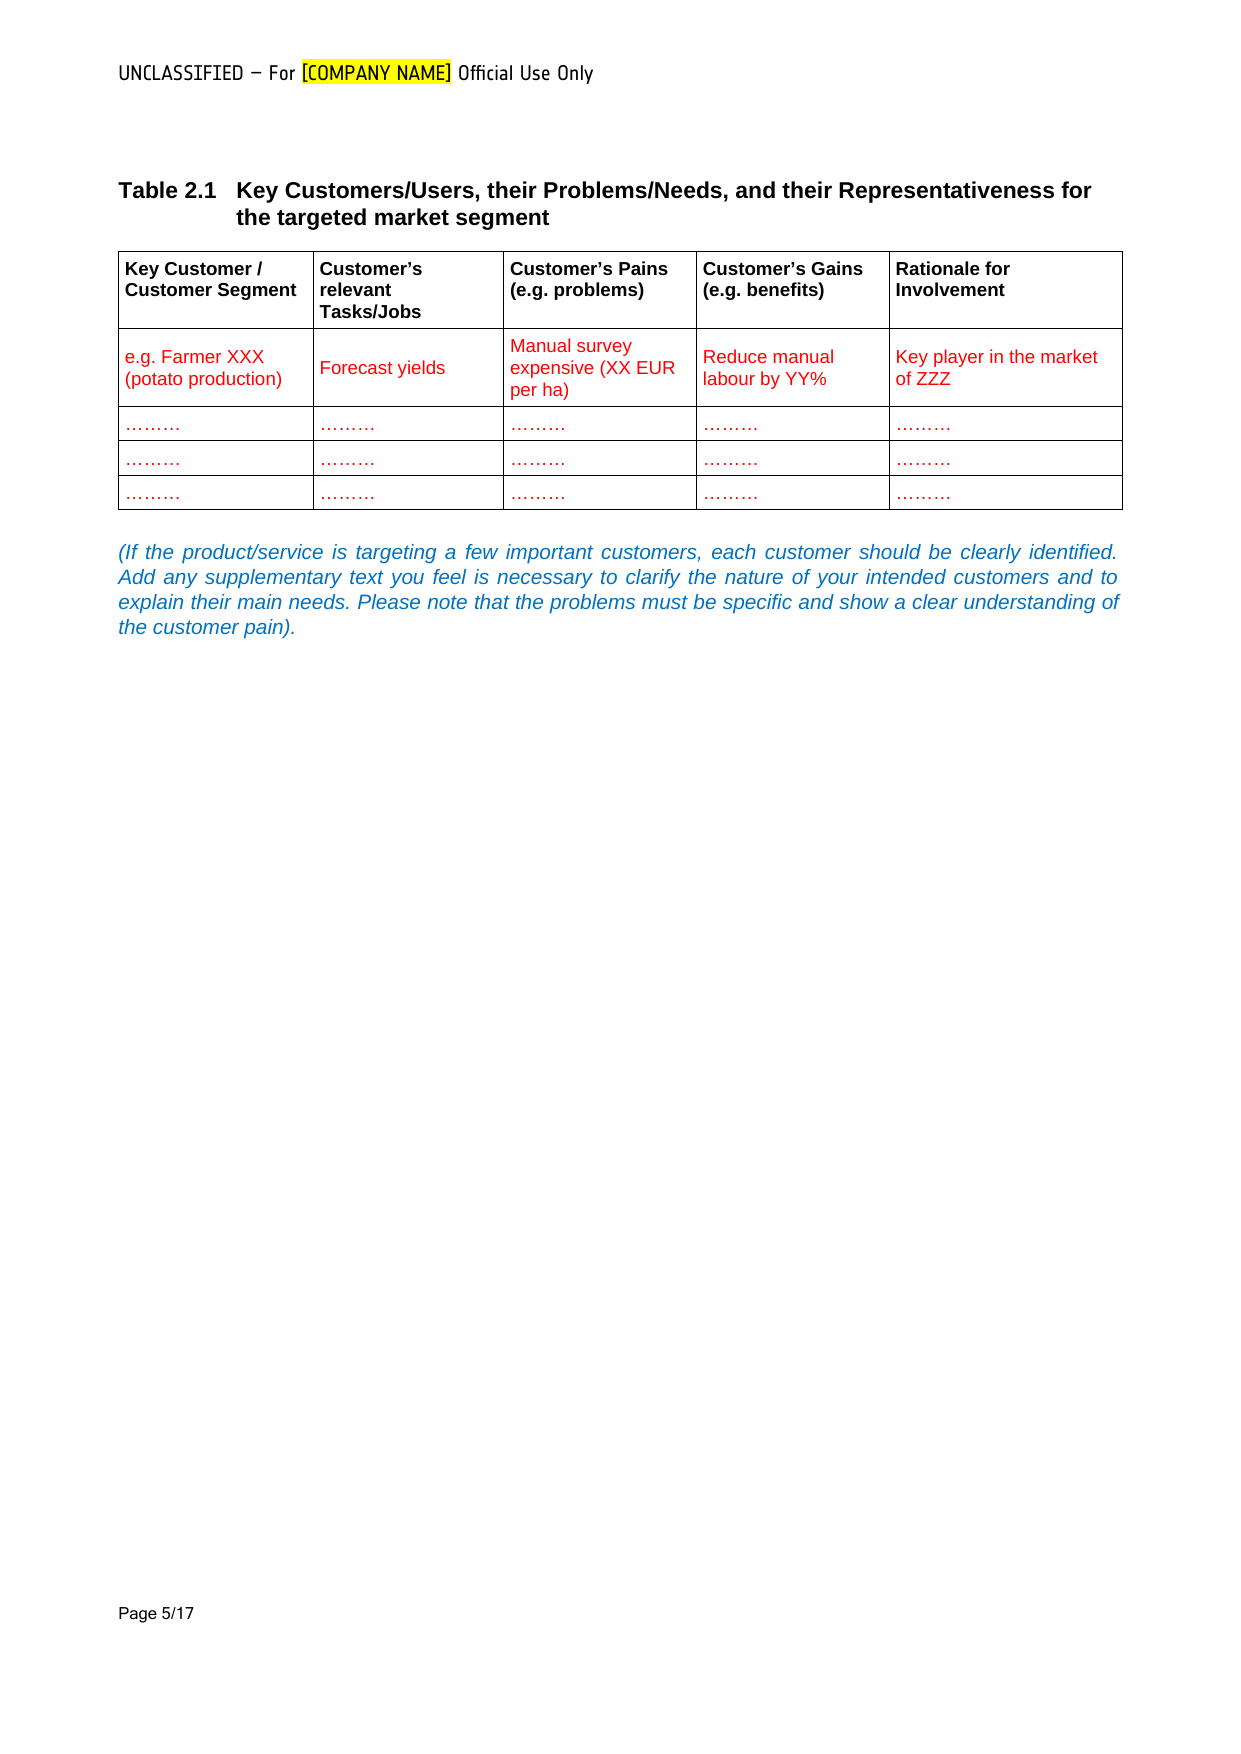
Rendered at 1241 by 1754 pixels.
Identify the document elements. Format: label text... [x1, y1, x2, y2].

table_cell Forecast yields [314, 329, 503, 406]
table_cell ……… [697, 476, 889, 509]
table_cell ……… [119, 476, 313, 509]
table_cell ……… [504, 441, 696, 475]
table_cell e.g. Farmer XXX (potato production) [119, 329, 313, 406]
table_cell ……… [314, 441, 503, 475]
table_cell ……… [890, 441, 1122, 475]
table_header Customer’s Gains (e.g. benefits) [697, 252, 889, 328]
text (If the product/service is targeting a few important customers, each customer should be clearly identified. Add any supplementary text you feel is necessary to clarify the nature of your intended customers and to explain their main needs. Please note that the problems must be specific and show a clear understanding of the customer pain). [118, 539, 1122, 639]
table_cell ……… [119, 407, 313, 440]
table_cell ……… [504, 476, 696, 509]
table_cell ……… [314, 476, 503, 509]
table_cell ……… [697, 441, 889, 475]
table_header Customer’s relevant Tasks/Jobs [314, 252, 503, 328]
table_header Key Customer / Customer Segment [119, 252, 313, 328]
table_cell ……… [697, 407, 889, 440]
table_cell Key player in the market of ZZZ [890, 329, 1122, 406]
table_header Rationale for Involvement [890, 252, 1122, 328]
table_cell ……… [314, 407, 503, 440]
table_cell ……… [890, 407, 1122, 440]
table_cell Reduce manual labour by YY% [697, 329, 889, 406]
text Table 2.1 Key Customers/Users, their Problems/Needs, and their Representativeness for the targeted market segment [118, 177, 1122, 230]
table_header Customer’s Pains (e.g. problems) [504, 252, 696, 328]
table_cell Manual survey expensive (XX EUR per ha) [504, 329, 696, 406]
table_cell ……… [890, 476, 1122, 509]
table_cell ……… [504, 407, 696, 440]
table_cell ……… [119, 441, 313, 475]
